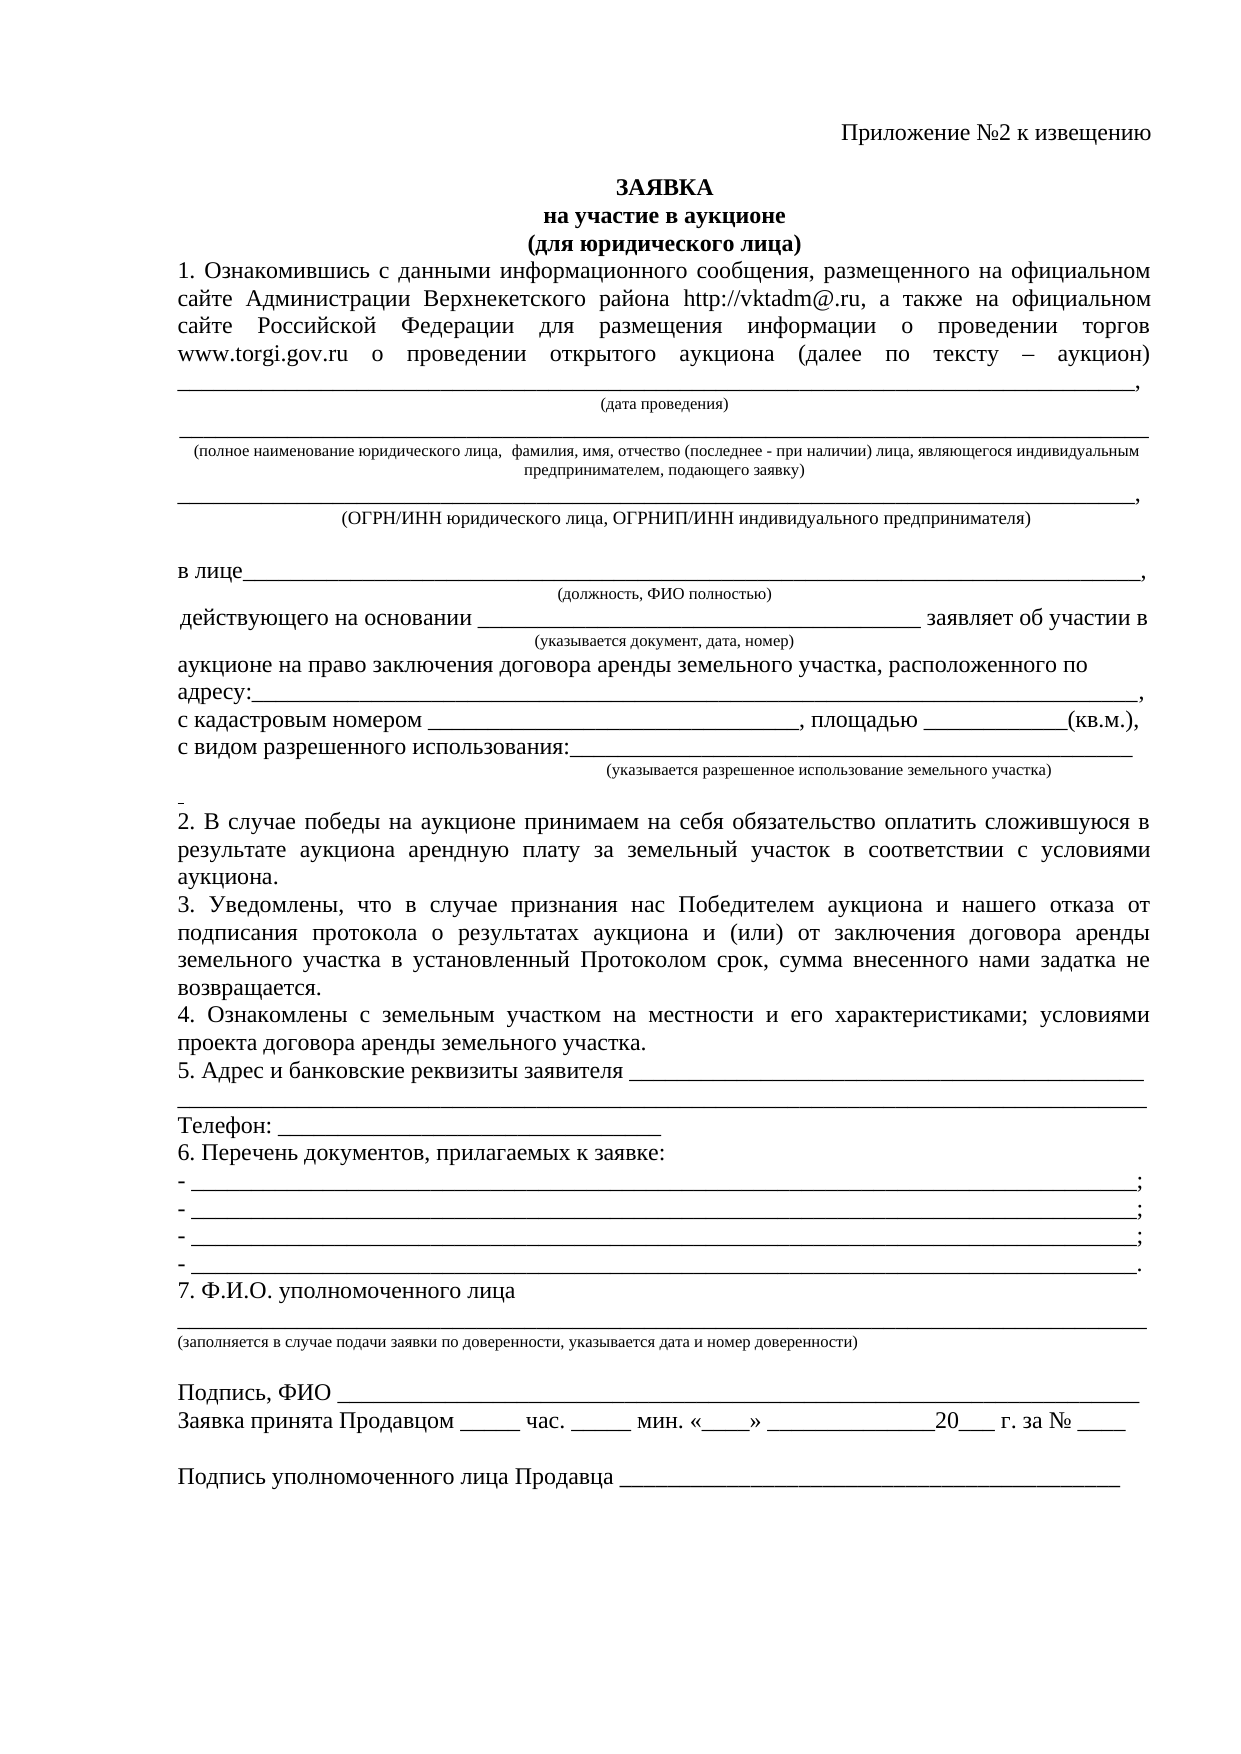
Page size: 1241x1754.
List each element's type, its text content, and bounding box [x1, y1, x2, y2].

text (для юридического лица) [177, 228, 1152, 256]
text - _______________________________________________________________________________; [177, 1194, 1152, 1221]
text на участие в аукционе [177, 201, 1152, 228]
text в лице___________________________________________________________________________, [177, 556, 1152, 584]
text (должность, ФИО полностью) [177, 584, 1152, 603]
text - _______________________________________________________________________________; [177, 1221, 1152, 1249]
text Подпись уполномоченного лица Продавца __________________________________________ [177, 1461, 1152, 1491]
text 2. В случае победы на аукционе принимаем на себя обязательство оплатить сложившуюся в результате аукциона арендную плату за земельный участок в соответствии с условиями аукциона. [177, 807, 1152, 890]
text ЗАЯВКА [177, 173, 1152, 201]
text 3. Уведомлены, что в случае признания нас Победителем аукциона и нашего отказа от подписания протокола о результатах аукциона и (или) от заключения договора аренды земельного участка в установленный Протоколом срок, сумма внесенного нами задатка не возвращается. [177, 890, 1152, 1000]
text 7. Ф.И.О. уполномоченного лица _________________________________________________________________________________ [177, 1276, 1152, 1332]
text Заявка принята Продавцом _____ час. _____ мин. «____» ______________20___ г. за № ____ [177, 1406, 1152, 1434]
text Приложение №2 к извещению [177, 118, 1152, 146]
text ________________________________________________________________________________, [177, 479, 1152, 507]
text 6. Перечень документов, прилагаемых к заявке: [177, 1138, 1152, 1166]
text Подпись, ФИО ___________________________________________________________________ [177, 1378, 1152, 1406]
text (заполняется в случае подачи заявки по доверенности, указывается дата и номер доверенности) [177, 1332, 1152, 1351]
text Телефон: ________________________________ [177, 1111, 1152, 1138]
text (дата проведения) _________________________________________________________________________________ [177, 394, 1152, 441]
text (полное наименование юридического лица, фамилия, имя, отчество (последнее - при наличии) лица, являющегося индивидуальным предпринимателем, подающего заявку) [177, 441, 1152, 479]
text 4. Ознакомлены с земельным участком на местности и его характеристиками; условиями проекта договора аренды земельного участка. [177, 1000, 1152, 1056]
text _________________________________________________________________________________ [177, 1083, 1152, 1111]
text 5. Адрес и банковские реквизиты заявителя ___________________________________________ [177, 1056, 1152, 1083]
text действующего на основании _____________________________________ заявляет об участии в (указывается документ, дата, номер) [177, 603, 1152, 649]
text (ОГРН/ИНН юридического лица, ОГРНИП/ИНН индивидуального предпринимателя) [177, 507, 1152, 528]
text аукционе на право заключения договора аренды земельного участка, расположенного по адресу:__________________________________________________________________________, с кадастровым номером _______________________________, площадью ____________(кв.м.), с видом разрешенного использования:_______________________________________________ [177, 649, 1152, 760]
text (указывается разрешенное использование земельного участка) [177, 760, 1152, 779]
text - _______________________________________________________________________________; [177, 1166, 1152, 1194]
text - _______________________________________________________________________________. [177, 1249, 1152, 1276]
text 1. Ознакомившись с данными информационного сообщения, размещенного на официальном сайте Администрации Верхнекетского района http://vktadm@.ru, а также на официальном сайте Российской Федерации для размещения информации о проведении торгов www.torgi.gov.ru о проведении открытого аукциона (далее по тексту – аукцион) ________________________________________________________________________________, [177, 256, 1152, 394]
